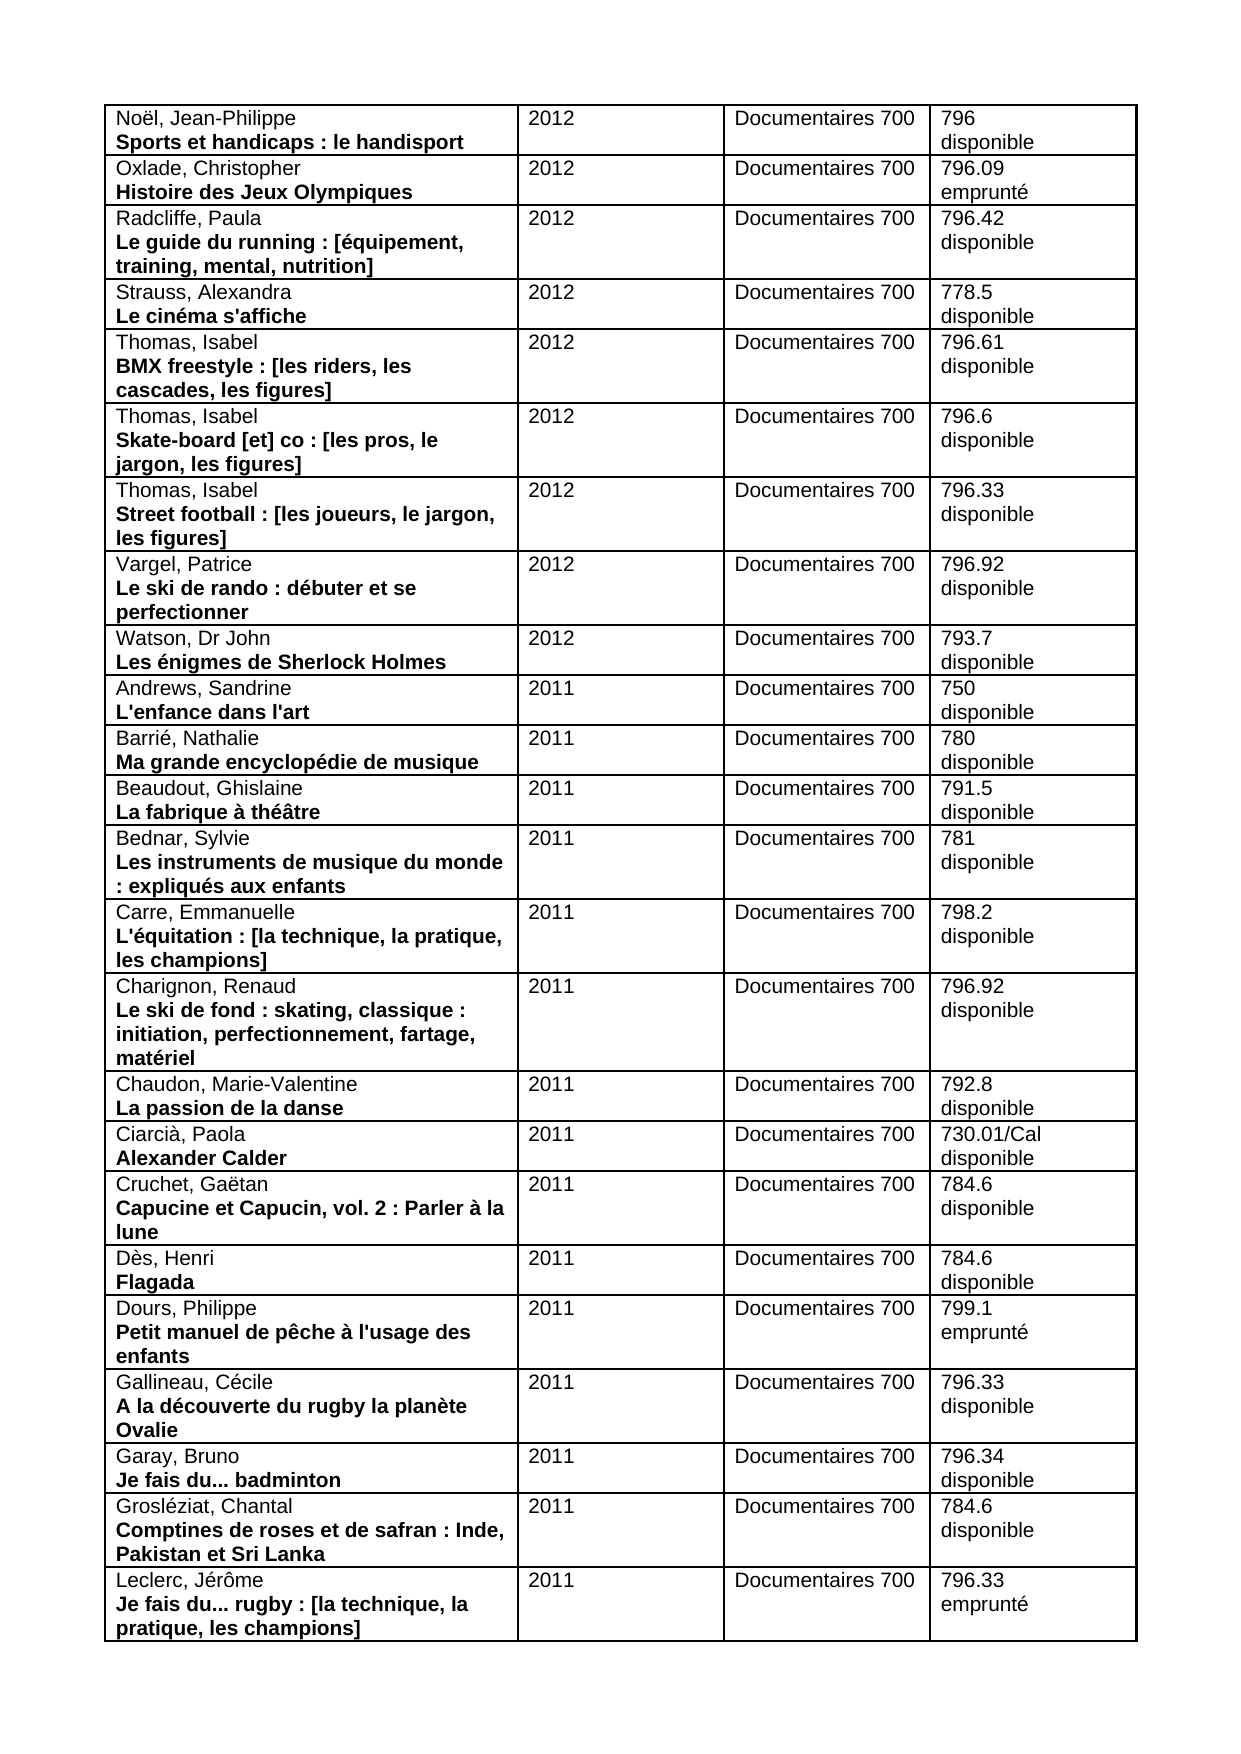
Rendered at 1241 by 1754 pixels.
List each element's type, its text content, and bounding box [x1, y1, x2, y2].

table_cell 730.01/Cal disponible [931, 1122, 1135, 1170]
table_cell Bednar, Sylvie Les instruments de musique du monde : expliqués aux enfants [106, 826, 517, 898]
table_cell 2011 [519, 1494, 723, 1566]
table_cell Thomas, Isabel BMX freestyle : [les riders, les cascades, les figures] [106, 330, 517, 402]
table_cell Documentaires 700 [725, 1246, 929, 1294]
table_cell 2012 [519, 626, 723, 674]
table_cell 784.6 disponible [931, 1172, 1135, 1244]
table_cell Documentaires 700 [725, 1296, 929, 1368]
table_cell Dours, Philippe Petit manuel de pêche à l'usage des enfants [106, 1296, 517, 1368]
table_cell Cruchet, Gaëtan Capucine et Capucin, vol. 2 : Parler à la lune [106, 1172, 517, 1244]
table_cell 2011 [519, 676, 723, 724]
table_cell 2012 [519, 478, 723, 550]
table_cell 796.61 disponible [931, 330, 1135, 402]
table_cell Documentaires 700 [725, 776, 929, 824]
table_cell Documentaires 700 [725, 1122, 929, 1170]
table_cell 796.6 disponible [931, 404, 1135, 476]
table_cell Documentaires 700 [725, 626, 929, 674]
table_cell 2011 [519, 726, 723, 774]
table_cell Documentaires 700 [725, 1370, 929, 1442]
table_cell Documentaires 700 [725, 206, 929, 278]
table_cell Oxlade, Christopher Histoire des Jeux Olympiques [106, 156, 517, 204]
table_cell Documentaires 700 [725, 552, 929, 624]
table_cell 2012 [519, 280, 723, 328]
table_cell 2011 [519, 1444, 723, 1492]
table_cell Vargel, Patrice Le ski de rando : débuter et se perfectionner [106, 552, 517, 624]
table_cell 2012 [519, 156, 723, 204]
table_cell Documentaires 700 [725, 676, 929, 724]
table_cell 799.1 emprunté [931, 1296, 1135, 1368]
table_cell Documentaires 700 [725, 280, 929, 328]
table_cell 784.6 disponible [931, 1246, 1135, 1294]
table_cell 2011 [519, 776, 723, 824]
table_cell 796.33 disponible [931, 478, 1135, 550]
table_cell 2012 [519, 206, 723, 278]
table_cell 796.33 emprunté [931, 1568, 1135, 1639]
table_cell 2012 [519, 106, 723, 154]
table_cell 2011 [519, 900, 723, 972]
table_cell 2011 [519, 1296, 723, 1368]
table_cell Andrews, Sandrine L'enfance dans l'art [106, 676, 517, 724]
table_cell 792.8 disponible [931, 1072, 1135, 1120]
table_cell Ciarcià, Paola Alexander Calder [106, 1122, 517, 1170]
table_cell Charignon, Renaud Le ski de fond : skating, classique : initiation, perfectionnement, fartage, matériel [106, 974, 517, 1070]
table_cell Documentaires 700 [725, 156, 929, 204]
table_cell 796.34 disponible [931, 1444, 1135, 1492]
table_cell Watson, Dr John Les énigmes de Sherlock Holmes [106, 626, 517, 674]
table_cell 793.7 disponible [931, 626, 1135, 674]
table_cell 796 disponible [931, 106, 1135, 154]
table_cell 796.09 emprunté [931, 156, 1135, 204]
table_cell Documentaires 700 [725, 1444, 929, 1492]
table_cell Grosléziat, Chantal Comptines de roses et de safran : Inde, Pakistan et Sri Lanka [106, 1494, 517, 1566]
table_cell 796.33 disponible [931, 1370, 1135, 1442]
table_cell 2012 [519, 552, 723, 624]
table_cell Noël, Jean-Philippe Sports et handicaps : le handisport [106, 106, 517, 154]
table_cell Thomas, Isabel Skate-board [et] co : [les pros, le jargon, les figures] [106, 404, 517, 476]
table_cell 2011 [519, 974, 723, 1070]
table_cell 2012 [519, 330, 723, 402]
table_cell Documentaires 700 [725, 826, 929, 898]
table_cell Documentaires 700 [725, 974, 929, 1070]
table_cell Documentaires 700 [725, 1172, 929, 1244]
table_cell Documentaires 700 [725, 1494, 929, 1566]
table_cell 2011 [519, 1370, 723, 1442]
table_cell 796.92 disponible [931, 974, 1135, 1070]
table_cell 780 disponible [931, 726, 1135, 774]
table_cell Dès, Henri Flagada [106, 1246, 517, 1294]
table_cell Thomas, Isabel Street football : [les joueurs, le jargon, les figures] [106, 478, 517, 550]
table_cell Documentaires 700 [725, 404, 929, 476]
table_cell 2011 [519, 1172, 723, 1244]
table_cell Garay, Bruno Je fais du... badminton [106, 1444, 517, 1492]
table_cell Beaudout, Ghislaine La fabrique à théâtre [106, 776, 517, 824]
table_cell Carre, Emmanuelle L'équitation : [la technique, la pratique, les champions] [106, 900, 517, 972]
table_cell Documentaires 700 [725, 1072, 929, 1120]
table_cell 778.5 disponible [931, 280, 1135, 328]
table_cell 796.42 disponible [931, 206, 1135, 278]
table_cell Strauss, Alexandra Le cinéma s'affiche [106, 280, 517, 328]
table_cell Documentaires 700 [725, 330, 929, 402]
table_cell Radcliffe, Paula Le guide du running : [équipement, training, mental, nutrition] [106, 206, 517, 278]
table_cell Chaudon, Marie-Valentine La passion de la danse [106, 1072, 517, 1120]
table_cell 791.5 disponible [931, 776, 1135, 824]
table_cell Leclerc, Jérôme Je fais du... rugby : [la technique, la pratique, les champions] [106, 1568, 517, 1639]
table_cell 2012 [519, 404, 723, 476]
table_cell 2011 [519, 1246, 723, 1294]
table_cell Gallineau, Cécile A la découverte du rugby la planète Ovalie [106, 1370, 517, 1442]
table_cell Documentaires 700 [725, 900, 929, 972]
table_cell 750 disponible [931, 676, 1135, 724]
table_cell 798.2 disponible [931, 900, 1135, 972]
table_cell 784.6 disponible [931, 1494, 1135, 1566]
table_cell 2011 [519, 1072, 723, 1120]
table_cell Documentaires 700 [725, 726, 929, 774]
table_cell 781 disponible [931, 826, 1135, 898]
table_cell Barrié, Nathalie Ma grande encyclopédie de musique [106, 726, 517, 774]
table_cell 2011 [519, 826, 723, 898]
table_cell Documentaires 700 [725, 1568, 929, 1639]
table_cell 2011 [519, 1122, 723, 1170]
table_cell 2011 [519, 1568, 723, 1639]
table_cell 796.92 disponible [931, 552, 1135, 624]
table_cell Documentaires 700 [725, 478, 929, 550]
table_cell Documentaires 700 [725, 106, 929, 154]
